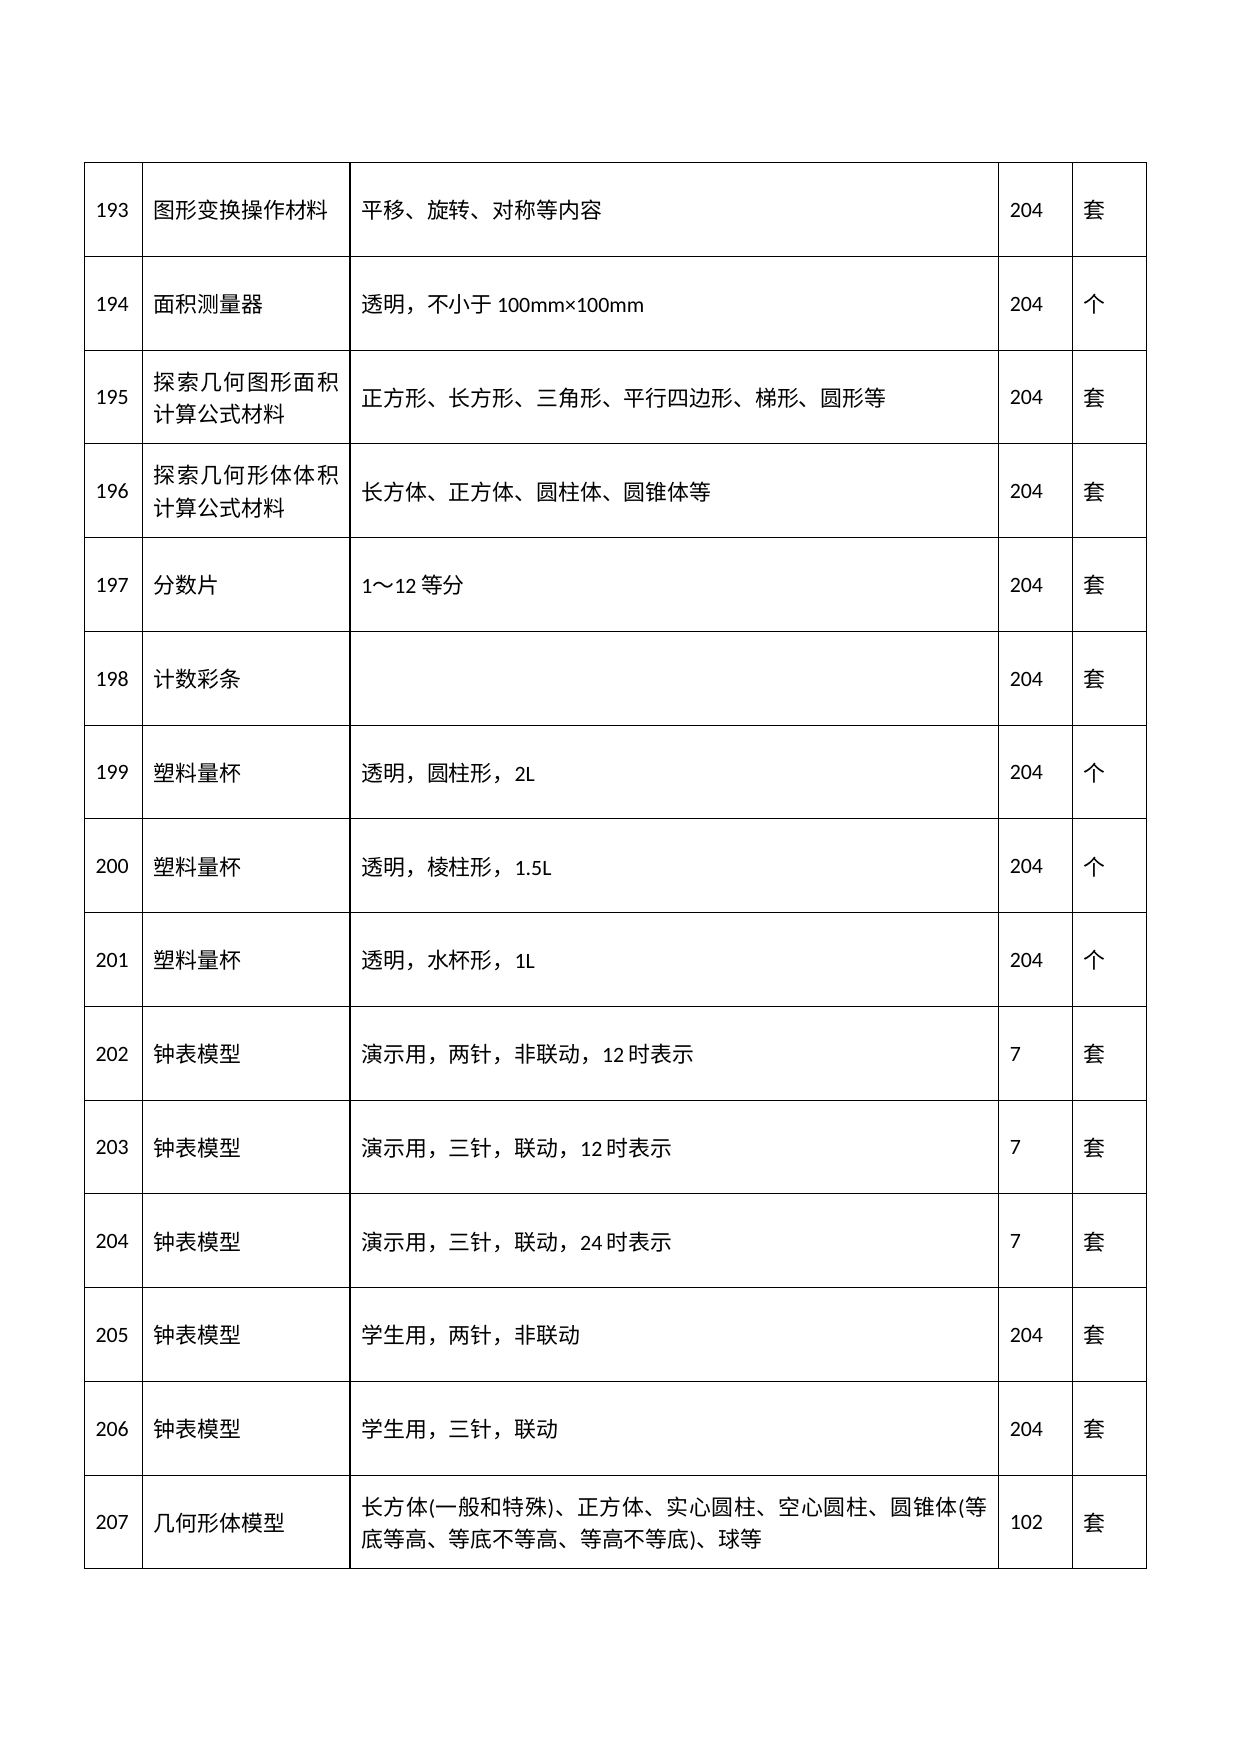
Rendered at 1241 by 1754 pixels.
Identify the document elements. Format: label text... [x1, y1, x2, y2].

table_cell 正方形、长方形、三角形、平行四边形、梯形、圆形等 [351, 351, 998, 443]
table_cell 200 [85, 819, 142, 912]
table_cell 197 [85, 538, 142, 631]
table_cell 7 [999, 1101, 1072, 1193]
table_cell 探索几何形体体积计算公式材料 [143, 444, 349, 537]
table_cell 套 [1073, 538, 1146, 631]
table_cell 塑料量杯 [143, 819, 349, 912]
table_cell 204 [999, 1382, 1072, 1474]
table_cell 7 [999, 1194, 1072, 1287]
table_cell 套 [1073, 1476, 1146, 1568]
table_cell 透明，圆柱形，2L [351, 726, 998, 818]
table_cell 套 [1073, 444, 1146, 537]
table_cell 透明，水杯形，1L [351, 913, 998, 1006]
table_cell 套 [1073, 632, 1146, 724]
table_cell 套 [1073, 1382, 1146, 1474]
table_cell 钟表模型 [143, 1382, 349, 1474]
table_cell 195 [85, 351, 142, 443]
table_cell 204 [999, 351, 1072, 443]
table_cell 203 [85, 1101, 142, 1193]
table_cell 学生用，三针，联动 [351, 1382, 998, 1474]
table_cell 199 [85, 726, 142, 818]
table_cell 207 [85, 1476, 142, 1568]
table_cell 202 [85, 1007, 142, 1099]
table_cell 204 [85, 1194, 142, 1287]
table_cell 塑料量杯 [143, 726, 349, 818]
table_cell 长方体(一般和特殊)、正方体、实心圆柱、空心圆柱、圆锥体(等底等高、等底不等高、等高不等底)、球等 [351, 1476, 998, 1568]
table_cell 透明，棱柱形，1.5L [351, 819, 998, 912]
table_cell 206 [85, 1382, 142, 1474]
table_cell 1～12等分 [351, 538, 998, 631]
table_cell 钟表模型 [143, 1101, 349, 1193]
table_cell 透明，不小于100mm×100mm [351, 257, 998, 349]
table_cell 演示用，两针，非联动，12时表示 [351, 1007, 998, 1099]
table_cell 几何形体模型 [143, 1476, 349, 1568]
table_cell 套 [1073, 1101, 1146, 1193]
table_cell 分数片 [143, 538, 349, 631]
table_cell 个 [1073, 726, 1146, 818]
table_cell 196 [85, 444, 142, 537]
table_cell 194 [85, 257, 142, 349]
table_cell 个 [1073, 913, 1146, 1006]
table_cell 套 [1073, 1194, 1146, 1287]
table_cell 7 [999, 1007, 1072, 1099]
table_cell 图形变换操作材料 [143, 163, 349, 256]
table_cell 学生用，两针，非联动 [351, 1288, 998, 1381]
table_cell 平移、旋转、对称等内容 [351, 163, 998, 256]
table_cell 204 [999, 819, 1072, 912]
table_cell 204 [999, 538, 1072, 631]
table_cell 钟表模型 [143, 1194, 349, 1287]
table_cell 204 [999, 913, 1072, 1006]
table_cell 钟表模型 [143, 1007, 349, 1099]
table_cell 204 [999, 1288, 1072, 1381]
table_cell 套 [1073, 163, 1146, 256]
table_cell 演示用，三针，联动，24时表示 [351, 1194, 998, 1287]
table_cell 套 [1073, 1288, 1146, 1381]
table_cell 204 [999, 257, 1072, 349]
table_cell 204 [999, 163, 1072, 256]
table_cell 个 [1073, 257, 1146, 349]
table_cell 204 [999, 444, 1072, 537]
table_cell 204 [999, 632, 1072, 724]
table_cell 计数彩条 [143, 632, 349, 724]
table_cell 演示用，三针，联动，12时表示 [351, 1101, 998, 1193]
table_cell 个 [1073, 819, 1146, 912]
table_cell [351, 632, 998, 724]
table_cell 套 [1073, 1007, 1146, 1099]
table_cell 探索几何图形面积计算公式材料 [143, 351, 349, 443]
table_cell 204 [999, 726, 1072, 818]
table_cell 102 [999, 1476, 1072, 1568]
table_cell 钟表模型 [143, 1288, 349, 1381]
table_cell 塑料量杯 [143, 913, 349, 1006]
table_cell 长方体、正方体、圆柱体、圆锥体等 [351, 444, 998, 537]
table_cell 205 [85, 1288, 142, 1381]
table_cell 198 [85, 632, 142, 724]
table_cell 套 [1073, 351, 1146, 443]
table_cell 面积测量器 [143, 257, 349, 349]
table_cell 193 [85, 163, 142, 256]
table_cell 201 [85, 913, 142, 1006]
